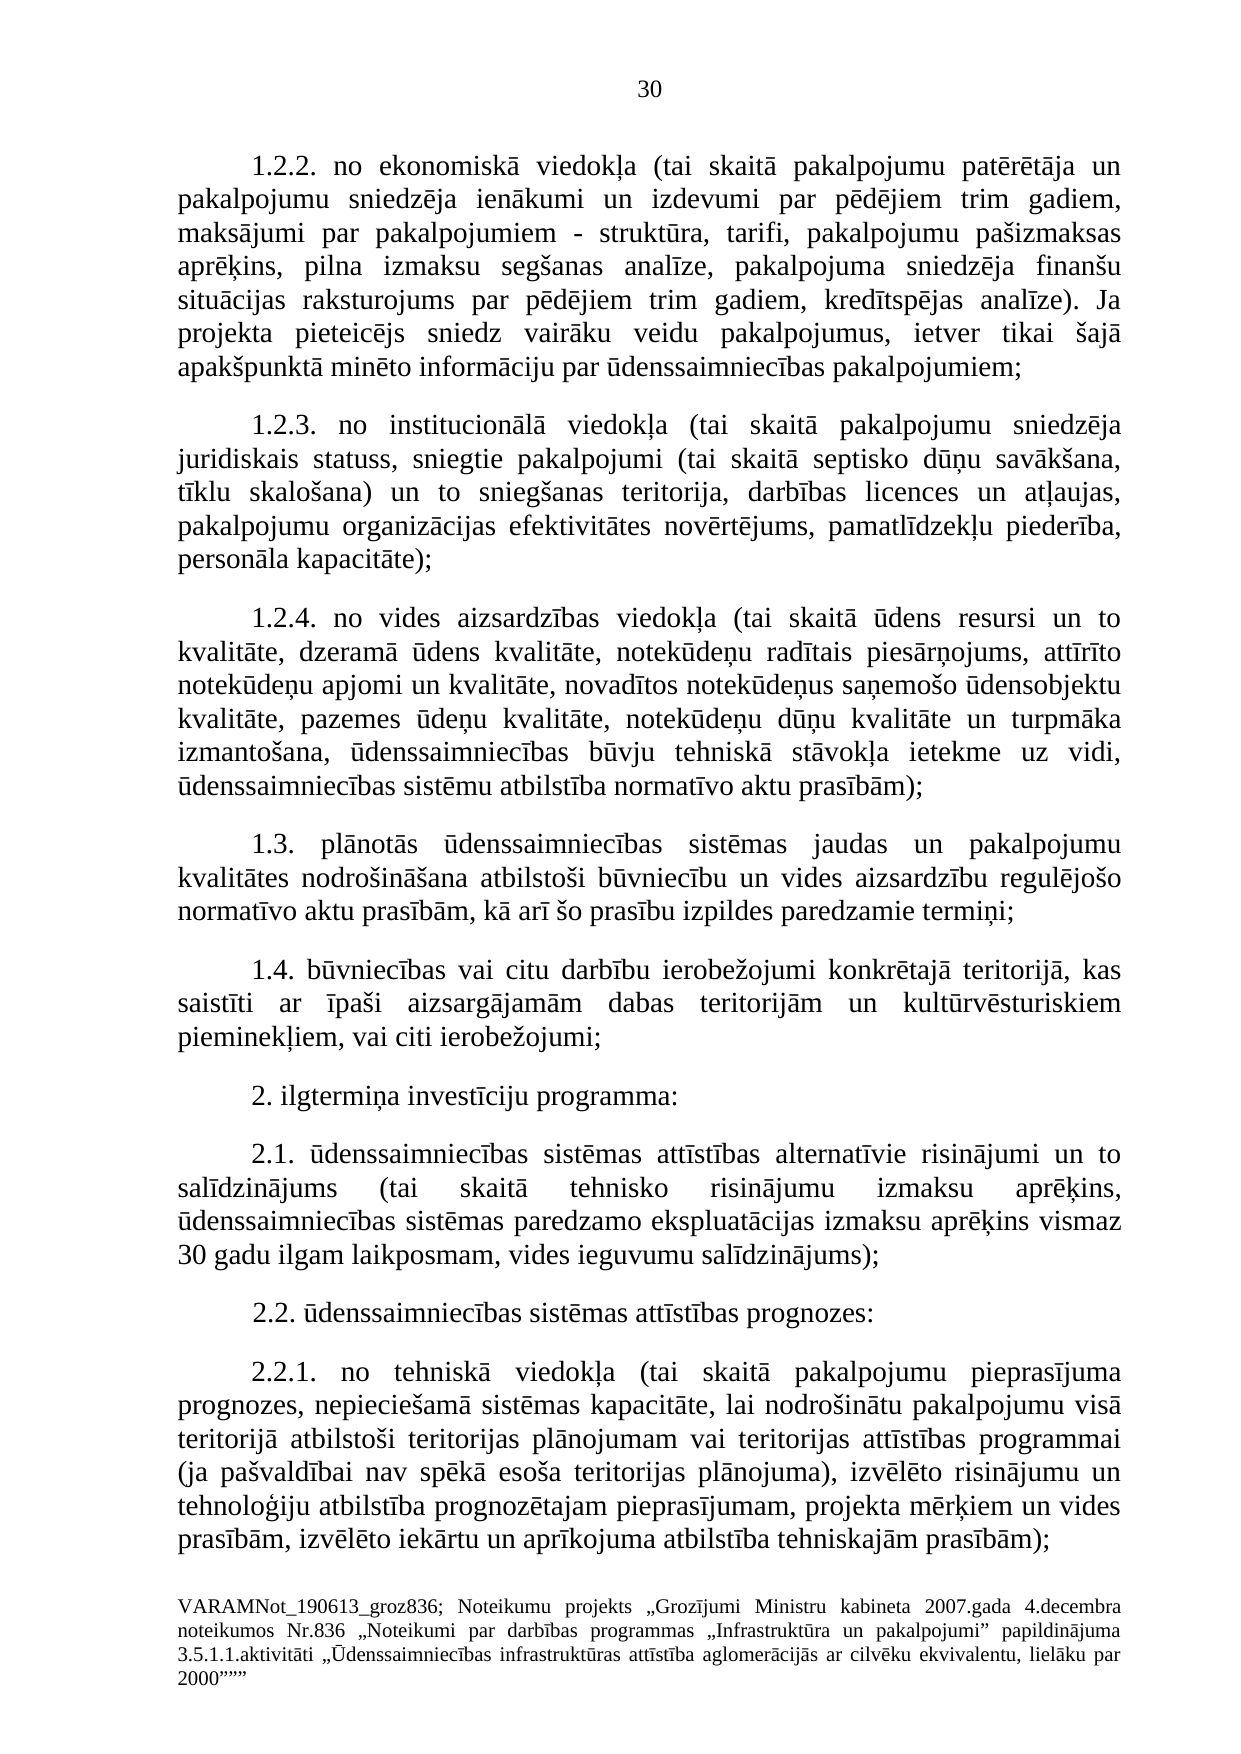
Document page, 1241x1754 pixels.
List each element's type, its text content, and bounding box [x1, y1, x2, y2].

text 1.4. būvniecības vai citu darbību ierobežojumi konkrētajā teritorijā, kas saistīti ar īpaši aizsargājamām dabas teritorijām un kultūrvēsturiskiem pieminekļiem, vai citi ierobežojumi; [177, 952, 1122, 1053]
text 2.2.1. no tehniskā viedokļa (tai skaitā pakalpojumu pieprasījuma prognozes, nepieciešamā sistēmas kapacitāte, lai nodrošinātu pakalpojumu visā teritorijā atbilstoši teritorijas plānojumam vai teritorijas attīstības programmai (ja pašvaldībai nav spēkā esoša teritorijas plānojuma), izvēlēto risinājumu un tehnoloģiju atbilstība prognozētajam pieprasījumam, projekta mērķiem un vides prasībām, izvēlēto iekārtu un aprīkojuma atbilstība tehniskajām prasībām); [177, 1354, 1122, 1555]
text 1.2.4. no vides aizsardzības viedokļa (tai skaitā ūdens resursi un to kvalitāte, dzeramā ūdens kvalitāte, notekūdeņu radītais piesārņojums, attīrīto notekūdeņu apjomi un kvalitāte, novadītos notekūdeņus saņemošo ūdensobjektu kvalitāte, pazemes ūdeņu kvalitāte, notekūdeņu dūņu kvalitāte un turpmāka izmantošana, ūdenssaimniecības būvju tehniskā stāvokļa ietekme uz vidi, ūdenssaimniecības sistēmu atbilstība normatīvo aktu prasībām); [177, 600, 1122, 801]
text 2.2. ūdenssaimniecības sistēmas attīstības prognozes: [252, 1295, 1122, 1329]
text 1.3. plānotās ūdenssaimniecības sistēmas jaudas un pakalpojumu kvalitātes nodrošināšana atbilstoši būvniecību un vides aizsardzību regulējošo normatīvo aktu prasībām, kā arī šo prasību izpildes paredzamie termiņi; [177, 826, 1122, 927]
text 2.1. ūdenssaimniecības sistēmas attīstības alternatīvie risinājumi un to salīdzinājums (tai skaitā tehnisko risinājumu izmaksu aprēķins, ūdenssaimniecības sistēmas paredzamo ekspluatācijas izmaksu aprēķins vismaz 30 gadu ilgam laikposmam, vides ieguvumu salīdzinājums); [177, 1136, 1122, 1270]
text 2. ilgtermiņa investīciju programma: [177, 1078, 1122, 1111]
text 1.2.2. no ekonomiskā viedokļa (tai skaitā pakalpojumu patērētāja un pakalpojumu sniedzēja ienākumi un izdevumi par pēdējiem trim gadiem, maksājumi par pakalpojumiem - struktūra, tarifi, pakalpojumu pašizmaksas aprēķins, pilna izmaksu segšanas analīze, pakalpojuma sniedzēja finanšu situācijas raksturojums par pēdējiem trim gadiem, kredītspējas analīze). Ja projekta pieteicējs sniedz vairāku veidu pakalpojumus, ietver tikai šajā apakšpunktā minēto informāciju par ūdenssaimniecības pakalpojumiem; [177, 148, 1122, 382]
text 1.2.3. no institucionālā viedokļa (tai skaitā pakalpojumu sniedzēja juridiskais statuss, sniegtie pakalpojumi (tai skaitā septisko dūņu savākšana, tīklu skalošana) un to sniegšanas teritorija, darbības licences un atļaujas, pakalpojumu organizācijas efektivitātes novērtējums, pamatlīdzekļu piederība, personāla kapacitāte); [177, 407, 1122, 575]
